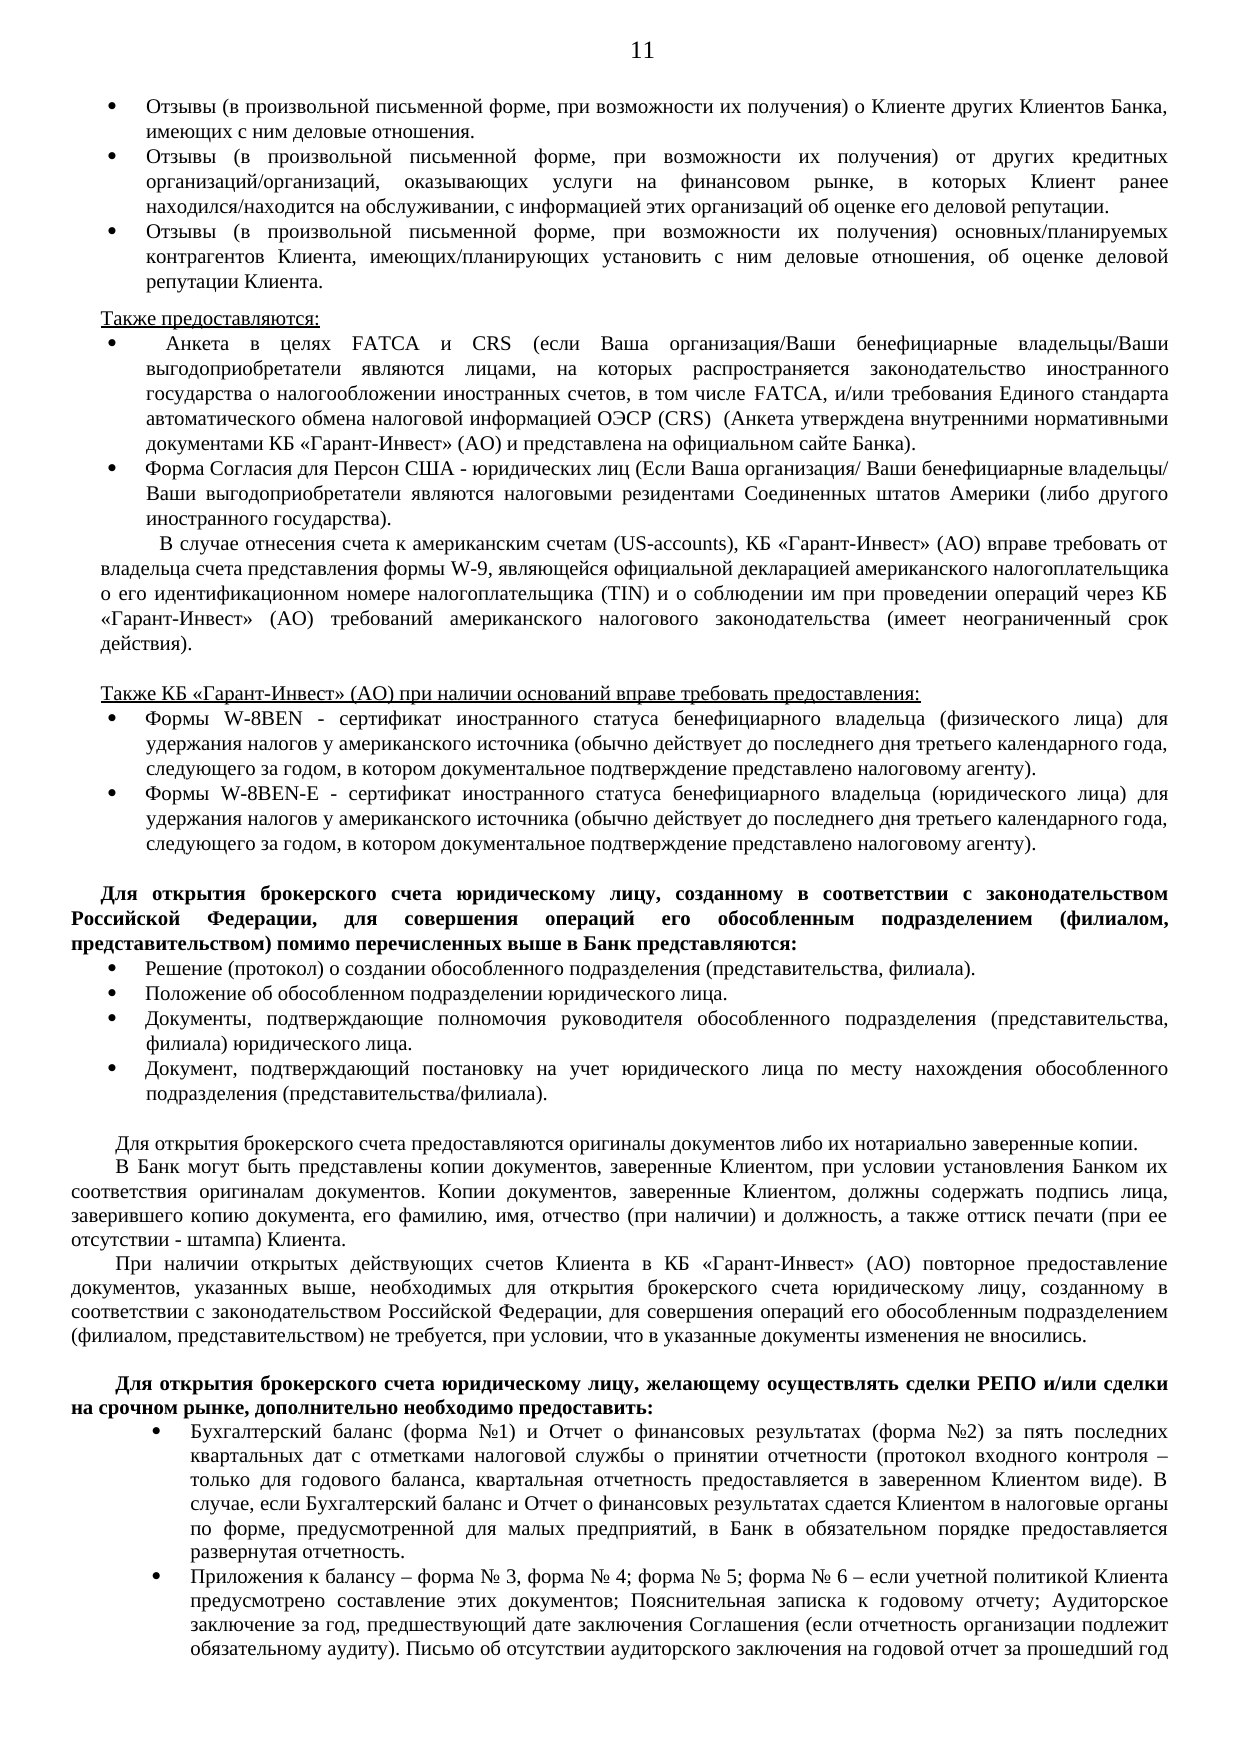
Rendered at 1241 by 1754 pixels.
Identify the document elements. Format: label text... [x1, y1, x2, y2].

text Для открытия брокерского счета юридическому лицу, созданному в соответствии с законодательством Российской Федерации, для совершения операций его обособленным подразделением (филиалом, представительством) помимо перечисленных выше в Банк представляются: [71, 879, 1169, 954]
list Документ, подтверждающий постановку на учет юридического лица по месту нахождения обособленного подразделения (представительства/филиала). [108, 1054, 1169, 1104]
list Формы W-8BEN - сертификат иностранного статуса бенефициарного владельца (физического лица) для удержания налогов у американского источника (обычно действует до последнего дня третьего календарного года, следующего за годом, в котором документальное подтверждение представлено налоговому агенту). [108, 704, 1169, 779]
text Для открытия брокерского счета юридическому лицу, желающему осуществлять сделки РЕПО и/или сделки на срочном рынке, дополнительно необходимо предоставить: [71, 1371, 1169, 1419]
list Анкета в целях FATCA и CRS (если Ваша организация/Ваши бенефициарные владельцы/Ваши выгодоприобретатели являются лицами, на которых распространяется законодательство иностранного государства о налогообложении иностранных счетов, в том числе FATCA, и/или требования Единого стандарта автоматического обмена налоговой информацией ОЭСР (CRS) (Анкета утверждена внутренними нормативными документами КБ «Гарант-Инвест» (АО) и представлена на официальном сайте Банка). [108, 329, 1169, 454]
text При наличии открытых действующих счетов Клиента в КБ «Гарант-Инвест» (АО) повторное предоставление документов, указанных выше, необходимых для открытия брокерского счета юридическому лицу, созданному в соответствии с законодательством Российской Федерации, для совершения операций его обособленным подразделением (филиалом, представительством) не требуется, при условии, что в указанные документы изменения не вносились. [71, 1251, 1169, 1347]
text Для открытия брокерского счета предоставляются оригиналы документов либо их нотариально заверенные копии. [71, 1129, 1169, 1154]
list Форма Согласия для Персон США - юридических лиц (Если Ваша организация/ Ваши бенефициарные владельцы/ Ваши выгодоприобретатели являются налоговыми резидентами Соединенных штатов Америки (либо другого иностранного государства). [108, 454, 1169, 529]
list Решение (протокол) о создании обособленного подразделения (представительства, филиала). [108, 954, 1169, 979]
list Отзывы (в произвольной письменной форме, при возможности их получения) о Клиенте других Клиентов Банка, имеющих с ним деловые отношения. [108, 93, 1169, 143]
list Положение об обособленном подразделении юридического лица. [108, 979, 1169, 1004]
list Бухгалтерский баланс (форма №1) и Отчет о финансовых результатах (форма №2) за пять последних квартальных дат с отметками налоговой службы о принятии отчетности (протокол входного контроля – только для годового баланса, квартальная отчетность предоставляется в заверенном Клиентом виде). В случае, если Бухгалтерский баланс и Отчет о финансовых результатах сдается Клиентом в налоговые органы по форме, предусмотренной для малых предприятий, в Банк в обязательном порядке предоставляется развернутая отчетность. [153, 1419, 1169, 1563]
list Отзывы (в произвольной письменной форме, при возможности их получения) от других кредитных организаций/организаций, оказывающих услуги на финансовом рынке, в которых Клиент ранее находился/находится на обслуживании, с информацией этих организаций об оценке его деловой репутации. [108, 143, 1169, 218]
list Документы, подтверждающие полномочия руководителя обособленного подразделения (представительства, филиала) юридического лица. [108, 1004, 1169, 1054]
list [153, 1563, 1169, 1660]
list Отзывы (в произвольной письменной форме, при возможности их получения) основных/планируемых контрагентов Клиента, имеющих/планирующих установить с ним деловые отношения, об оценке деловой репутации Клиента. [108, 218, 1169, 293]
text В Банк могут быть представлены копии документов, заверенные Клиентом, при условии установления Банком их соответствия оригиналам документов. Копии документов, заверенные Клиентом, должны содержать подпись лица, заверившего копию документа, его фамилию, имя, отчество (при наличии) и должность, а также оттиск печати (при ее отсутствии - штампа) Клиента. [71, 1154, 1169, 1251]
subtitle Также предоставляются: [100, 305, 1169, 329]
list Формы W-8BEN-E - сертификат иностранного статуса бенефициарного владельца (юридического лица) для удержания налогов у американского источника (обычно действует до последнего дня третьего календарного года, следующего за годом, в котором документальное подтверждение представлено налоговому агенту). [108, 779, 1169, 854]
text В случае отнесения счета к американским счетам (US-accounts), КБ «Гарант-Инвест» (АО) вправе требовать от владельца счета представления формы W-9, являющейся официальной декларацией американского налогоплательщика о его идентификационном номере налогоплательщика (TIN) и о соблюдении им при проведении операций через КБ «Гарант-Инвест» (АО) требований американского налогового законодательства (имеет неограниченный срок действия). [100, 529, 1169, 654]
text Также КБ «Гарант-Инвест» (АО) при наличии оснований вправе требовать предоставления: [100, 679, 1169, 704]
